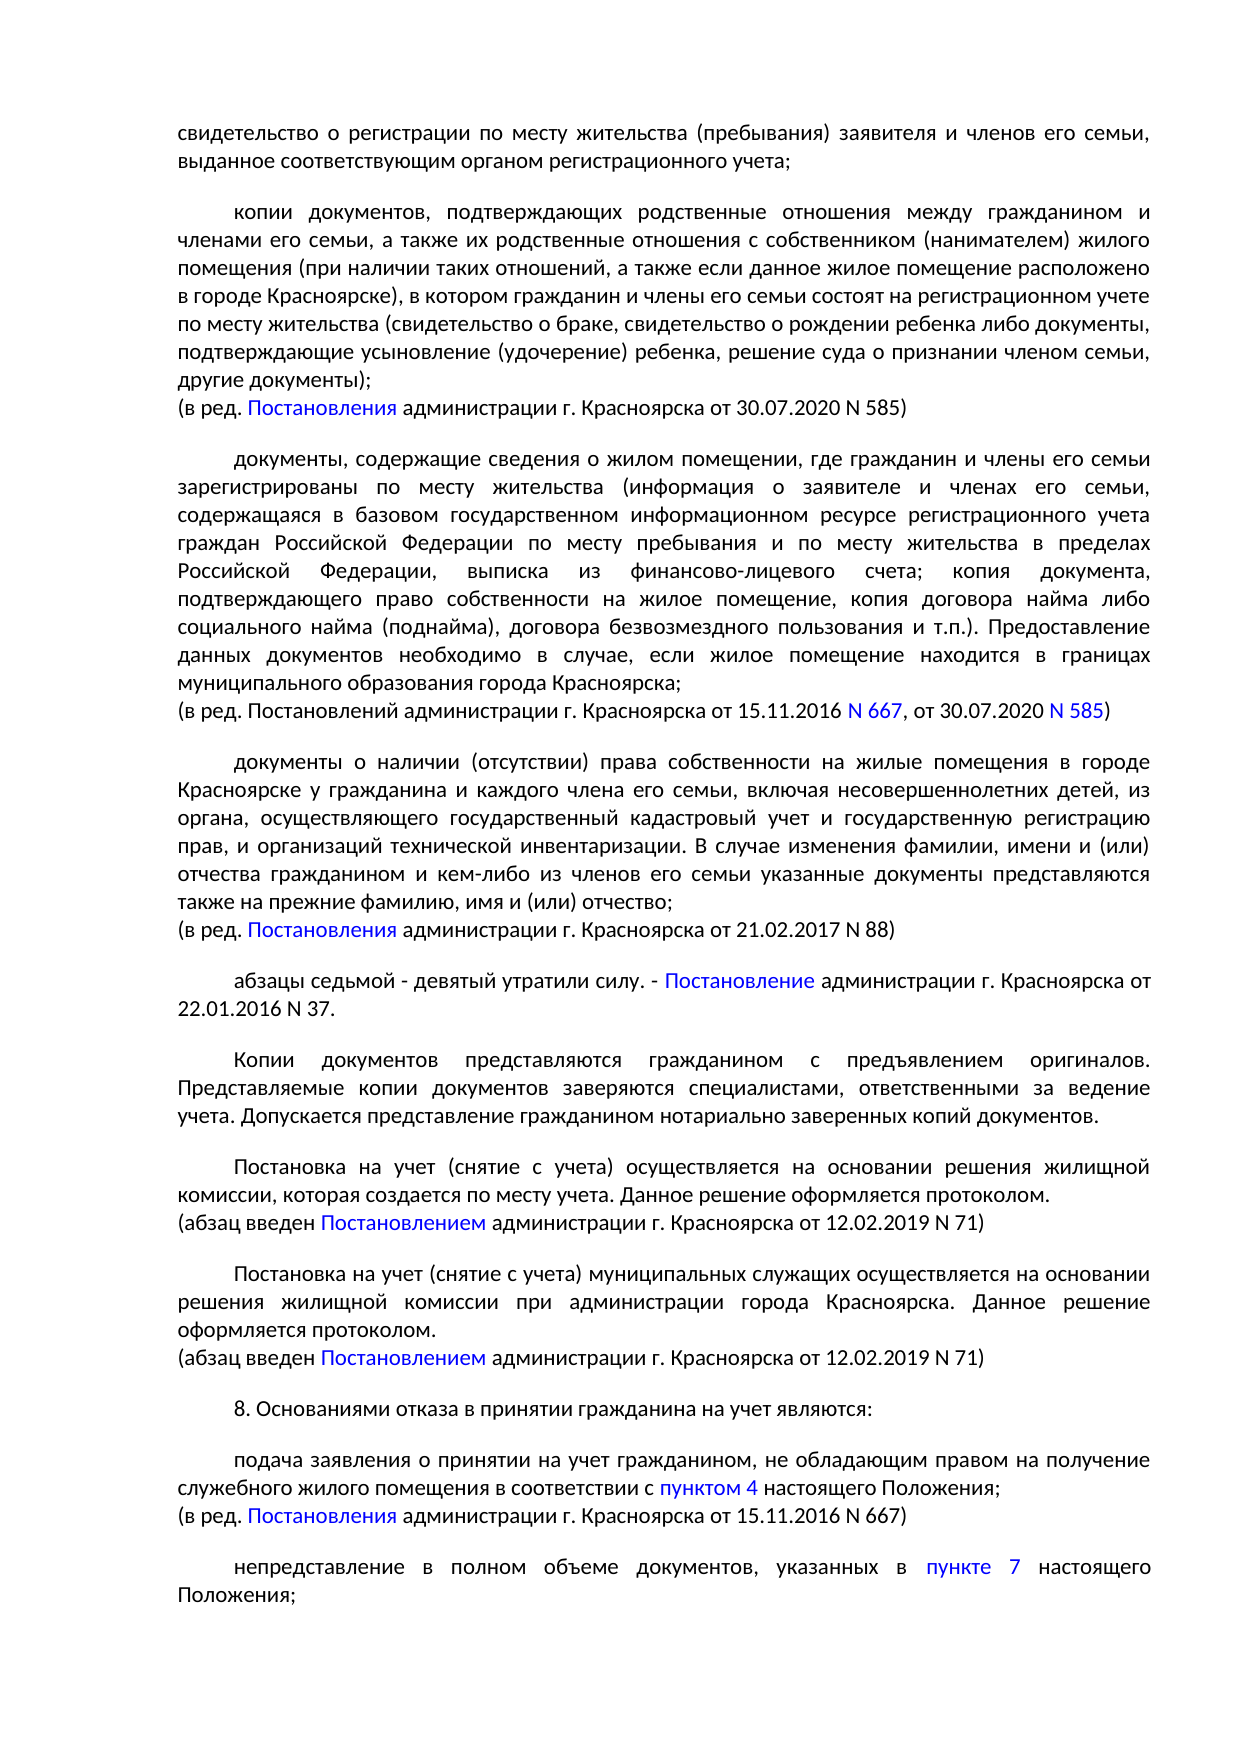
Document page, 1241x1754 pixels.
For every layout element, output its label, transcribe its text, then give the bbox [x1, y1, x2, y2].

text (в ред. Постановлений администрации г. Красноярска от 15.11.2016 N 667, от 30.07.2020 N 585) [177, 696, 1152, 724]
text 8. Основаниями отказа в принятии гражданина на учет являются: [177, 1394, 1152, 1422]
text (в ред. Постановления администрации г. Красноярска от 15.11.2016 N 667) [177, 1501, 1152, 1529]
text (абзац введен Постановлением администрации г. Красноярска от 12.02.2019 N 71) [177, 1208, 1152, 1236]
text непредставление в полном объеме документов, указанных в пункте 7 настоящего Положения; [177, 1552, 1152, 1608]
text документы о наличии (отсутствии) права собственности на жилые помещения в городе Красноярске у гражданина и каждого члена его семьи, включая несовершеннолетних детей, из органа, осуществляющего государственный кадастровый учет и государственную регистрацию прав, и организаций технической инвентаризации. В случае изменения фамилии, имени и (или) отчества гражданином и кем-либо из членов его семьи указанные документы представляются также на прежние фамилию, имя и (или) отчество; [177, 747, 1152, 915]
text (абзац введен Постановлением администрации г. Красноярска от 12.02.2019 N 71) [177, 1343, 1152, 1371]
text абзацы седьмой - девятый утратили силу. - Постановление администрации г. Красноярска от 22.01.2016 N 37. [177, 966, 1152, 1022]
text (в ред. Постановления администрации г. Красноярска от 21.02.2017 N 88) [177, 915, 1152, 943]
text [177, 118, 1152, 174]
text копии документов, подтверждающих родственные отношения между гражданином и членами его семьи, а также их родственные отношения с собственником (нанимателем) жилого помещения (при наличии таких отношений, а также если данное жилое помещение расположено в городе Красноярске), в котором гражданин и члены его семьи состоят на регистрационном учете по месту жительства (свидетельство о браке, свидетельство о рождении ребенка либо документы, подтверждающие усыновление (удочерение) ребенка, решение суда о признании членом семьи, другие документы); [177, 197, 1152, 393]
text документы, содержащие сведения о жилом помещении, где гражданин и члены его семьи зарегистрированы по месту жительства (информация о заявителе и членах его семьи, содержащаяся в базовом государственном информационном ресурсе регистрационного учета граждан Российской Федерации по месту пребывания и по месту жительства в пределах Российской Федерации, выписка из финансово-лицевого счета; копия документа, подтверждающего право собственности на жилое помещение, копия договора найма либо социального найма (поднайма), договора безвозмездного пользования и т.п.). Предоставление данных документов необходимо в случае, если жилое помещение находится в границах муниципального образования города Красноярска; [177, 444, 1152, 696]
text (в ред. Постановления администрации г. Красноярска от 30.07.2020 N 585) [177, 393, 1152, 421]
text Постановка на учет (снятие с учета) осуществляется на основании решения жилищной комиссии, которая создается по месту учета. Данное решение оформляется протоколом. [177, 1152, 1152, 1208]
text подача заявления о принятии на учет гражданином, не обладающим правом на получение служебного жилого помещения в соответствии с пунктом 4 настоящего Положения; [177, 1445, 1152, 1501]
text Копии документов представляются гражданином с предъявлением оригиналов. Представляемые копии документов заверяются специалистами, ответственными за ведение учета. Допускается представление гражданином нотариально заверенных копий документов. [177, 1045, 1152, 1129]
text Постановка на учет (снятие с учета) муниципальных служащих осуществляется на основании решения жилищной комиссии при администрации города Красноярска. Данное решение оформляется протоколом. [177, 1259, 1152, 1343]
